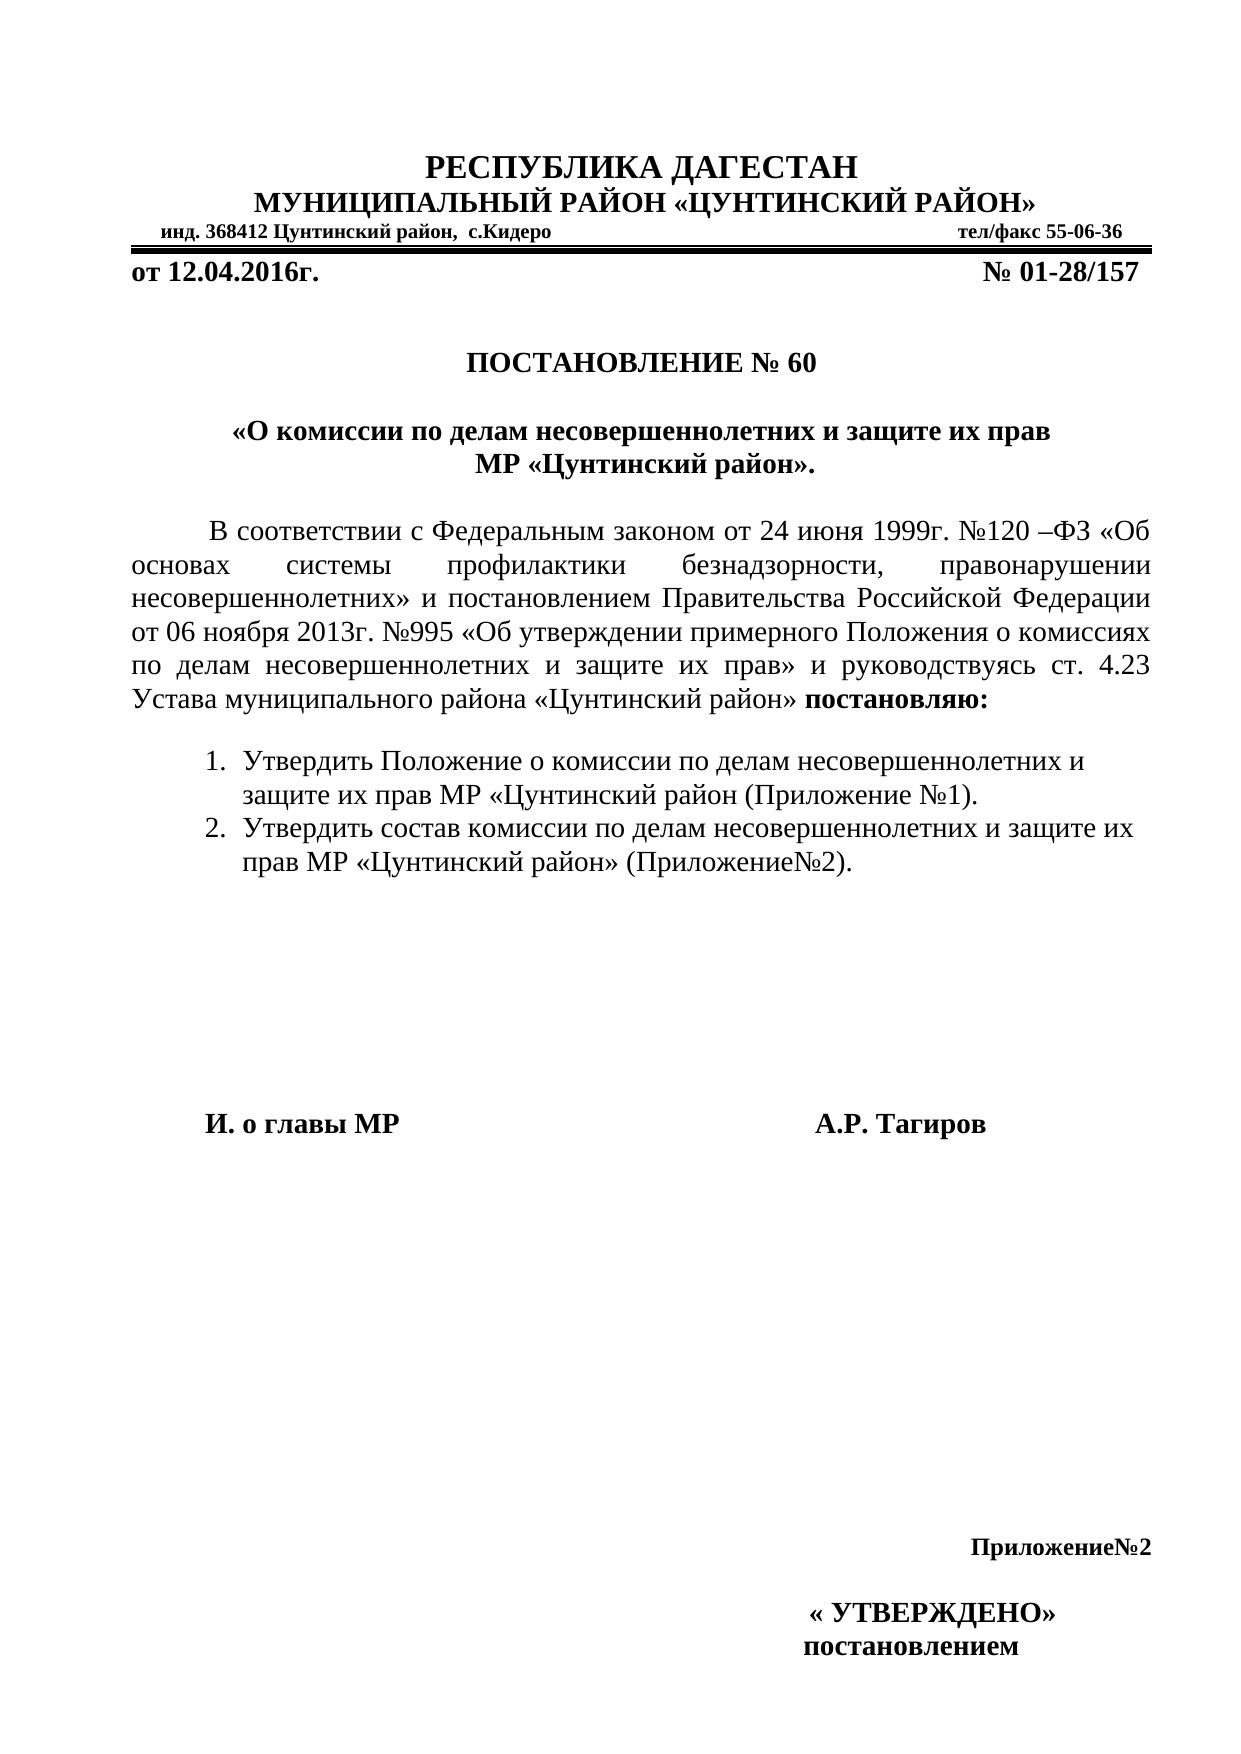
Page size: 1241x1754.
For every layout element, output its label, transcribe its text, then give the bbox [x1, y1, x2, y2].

text В соответствии с Федеральным законом от 24 июня 1999г. №120 –ФЗ «Об основах системы профилактики безнадзорности, правонарушении несовершеннолетних» и постановлением Правительства Российской Федерации от 06 ноября 2013г. №995 «Об утверждении примерного Положения о комиссиях по делам несовершеннолетних и защите их прав» и руководствуясь ст. 4.23 Устава муниципального района «Цунтинский район» постановляю: [131, 513, 1152, 714]
text постановлением [131, 1628, 1152, 1662]
text МР «Цунтинский район». [131, 446, 1152, 480]
text инд. 368412 Цунтинский район, с.Кидеро тел/факс 55-06-36 [131, 219, 1152, 245]
text « УТВЕРЖДЕНО» [131, 1595, 1152, 1628]
text МУНИЦИПАЛЬНЫЙ РАЙОН «ЦУНТИНСКИЙ РАЙОН» [131, 185, 1152, 219]
text «О комиссии по делам несовершеннолетних и защите их прав [131, 413, 1152, 446]
text И. о главы МР А.Р. Тагиров [131, 1107, 1152, 1140]
list Утвердить состав комиссии по делам несовершеннолетних и защите их прав МР «Цунтинский район» (Приложение№2). [204, 810, 1152, 877]
text Приложение№2 [131, 1532, 1152, 1561]
text ПОСТАНОВЛЕНИЕ № 60 [131, 346, 1152, 379]
text РЕСПУБЛИКА ДАГЕСТАН [131, 147, 1152, 185]
text от 12.04.2016г. № 01-28/157 [131, 254, 1152, 288]
list Утвердить Положение о комиссии по делам несовершеннолетних и защите их прав МР «Цунтинский район (Приложение №1). [204, 743, 1152, 810]
